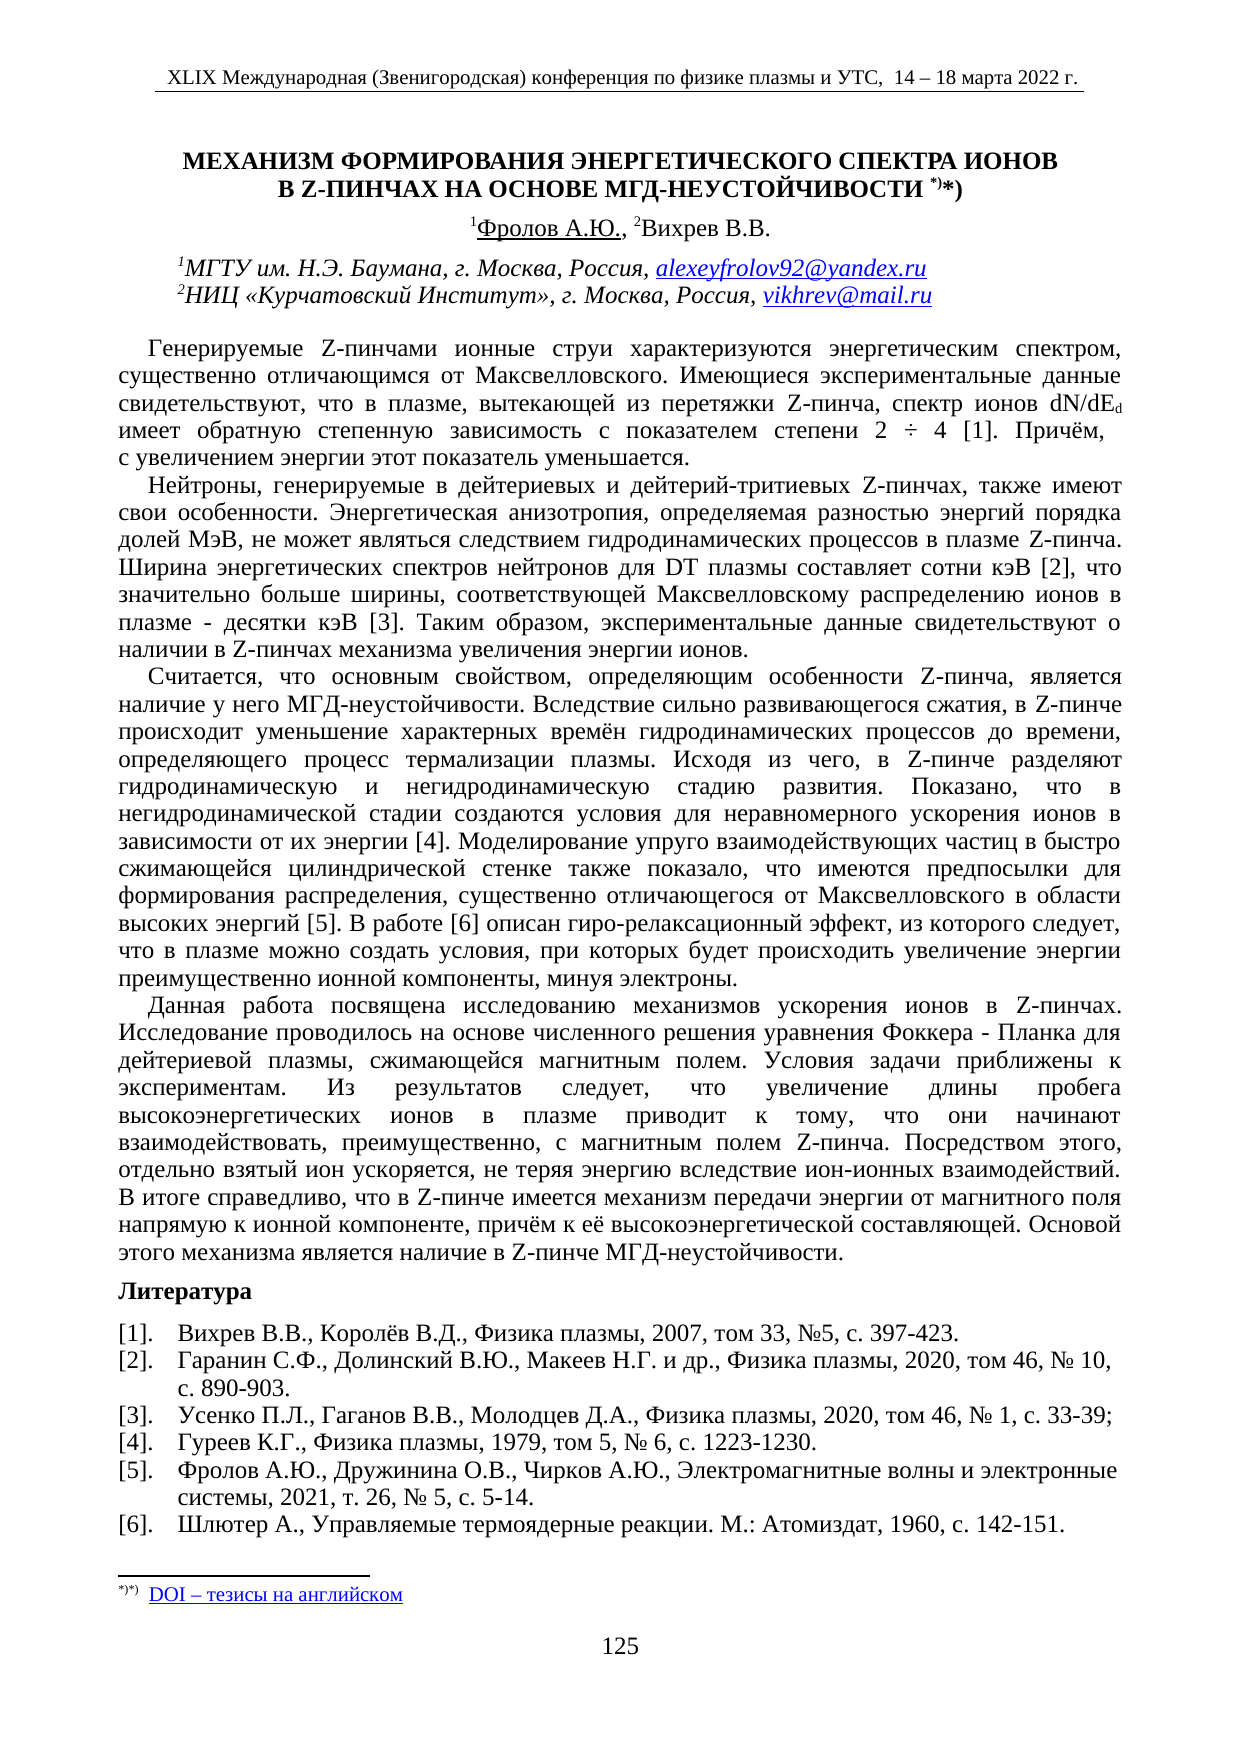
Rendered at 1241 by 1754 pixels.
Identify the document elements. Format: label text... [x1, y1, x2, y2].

text Данная работа посвящена исследованию механизмов ускорения ионов в Z-пинчах. Исследование проводилось на основе численного решения уравнения Фоккера - Планка для дейтериевой плазмы, сжимающейся магнитным полем. Условия задачи приближены к экспериментам. Из результатов следует, что увеличение длины пробега высокоэнергетических ионов в плазме приводит к тому, что они начинают взаимодействовать, преимущественно, с магнитным полем Z-пинча. Посредством этого, отдельно взятый ион ускоряется, не теряя энергию вследствие ион-ионных взаимодействий. В итоге справедливо, что в Z-пинче имеется механизм передачи энергии от магнитного поля напрямую к ионной компоненте, причём к её высокоэнергетической составляющей. Основой этого механизма является наличие в Z-пинче МГД-неустойчивости. [118, 992, 1122, 1265]
text 1Фролов А.Ю., 2Вихрев В.В. [159, 215, 1081, 242]
text Считается, что основным свойством, определяющим особенности Z-пинча, является наличие у него МГД-неустойчивости. Вследствие сильно развивающегося сжатия, в Z-пинче происходит уменьшение характерных времён гидродинамических процессов до времени, определяющего процесс термализации плазмы. Исходя из чего, в Z-пинче разделяют гидродинамическую и негидродинамическую стадию развития. Показано, что в негидродинамической стадии создаются условия для неравномерного ускорения ионов в зависимости от их энергии [4]. Моделирование упруго взаимодействующих частиц в быстро сжимающейся цилиндрической стенке также показало, что имеются предпосылки для формирования распределения, существенно отличающегося от Максвелловского в области высоких энергий [5]. В работе [6] описан гиро-релаксационный эффект, из которого следует, что в плазме можно создать условия, при которых будет происходить увеличение энергии преимущественно ионной компоненты, минуя электроны. [118, 663, 1122, 992]
text Нейтроны, генерируемые в дейтериевых и дейтерий-тритиевых Z-пинчах, также имеют свои особенности. Энергетическая анизотропия, определяемая разностью энергий порядка долей МэВ, не может являться следствием гидродинамических процессов в плазме Z-пинча. Ширина энергетических спектров нейтронов для DT плазмы составляет сотни кэВ [2], что значительно больше ширины, соответствующей Максвелловскому распределению ионов в плазме - десятки кэВ [3]. Таким образом, экспериментальные данные свидетельствуют о наличии в Z-пинчах механизма увеличения энергии ионов. [118, 471, 1122, 663]
list Усенко П.Л., Гаганов В.В., Молодцев Д.А., Физика плазмы, 2020, том 46, № 1, с. 33-39; [118, 1402, 1122, 1429]
list Гаранин С.Ф., Долинский В.Ю., Макеев Н.Г. и др., Физика плазмы, 2020, том 46, № 10, с. 890-903. [118, 1347, 1122, 1402]
list Фролов А.Ю., Дружинина О.В., Чирков А.Ю., Электромагнитные волны и электронные системы, 2021, т. 26, № 5, с. 5-14. [118, 1456, 1122, 1511]
text 1МГТУ им. Н.Э. Баумана, г. Москва, Россия, alexeyfrolov92@yandex.ru 2НИЦ «Курчатовский Институт», г. Москва, Россия, vikhrev@mail.ru [177, 255, 1122, 309]
title Литература [118, 1278, 1122, 1305]
list Шлютер А., Управляемые термоядерные реакции. М.: Атомиздат, 1960, с. 142-151. [118, 1511, 1122, 1538]
text Генерируемые Z-пинчами ионные струи характеризуются энергетическим спектром, существенно отличающимся от Максвелловского. Имеющиеся экспериментальные данные свидетельствуют, что в плазме, вытекающей из перетяжки Z-пинча, спектр ионов dN/dEd имеет обратную степенную зависимость с показателем степени 2 ÷ 4 [1]. Причём, с увеличением энергии этот показатель уменьшается. [118, 334, 1122, 471]
title Механизм формирования энергетического спектра ионов в Z-пинчах на основе МГД-неустойчивости *) [177, 148, 1063, 202]
list Вихрев В.В., Королёв В.Д., Физика плазмы, 2007, том 33, №5, с. 397-423. [118, 1320, 1122, 1347]
list Гуреев К.Г., Физика плазмы, 1979, том 5, № 6, с. 1223-1230. [118, 1429, 1122, 1456]
